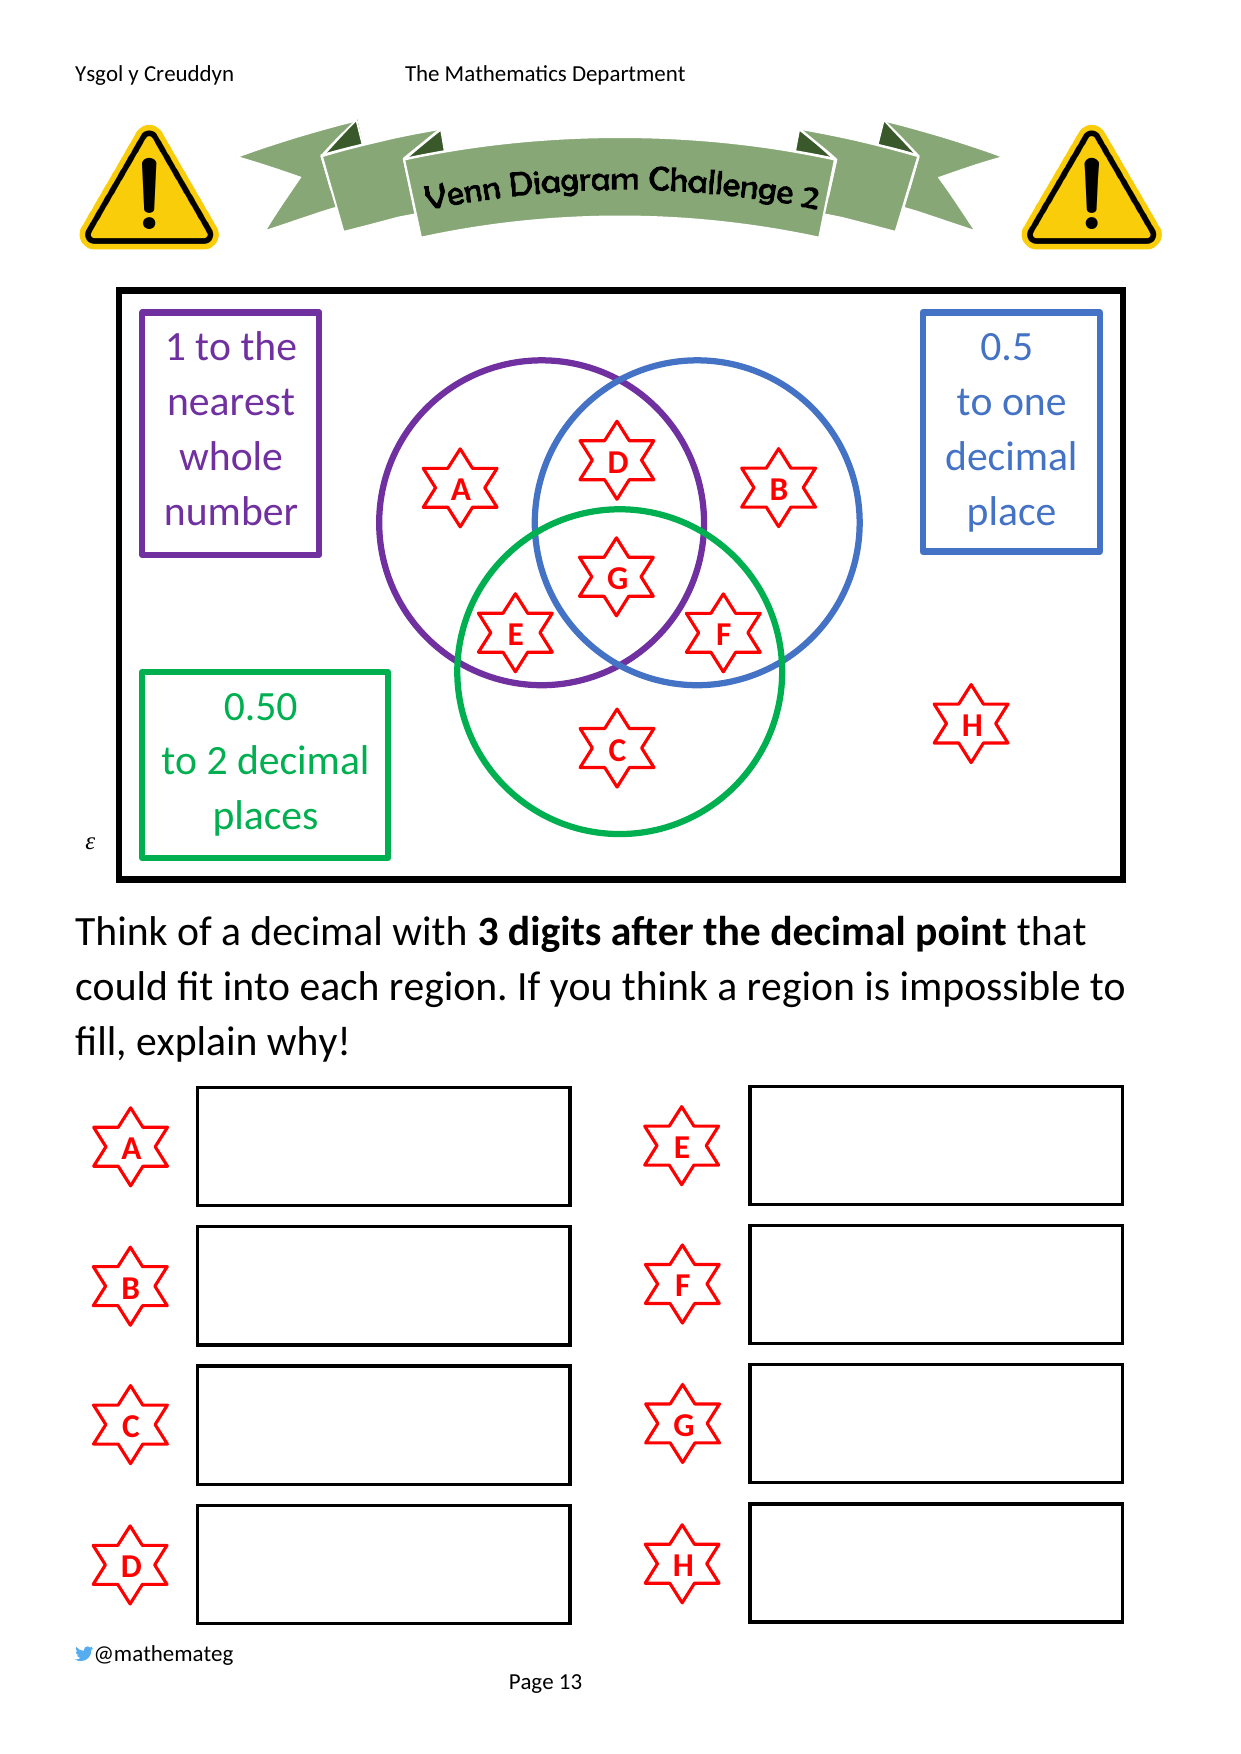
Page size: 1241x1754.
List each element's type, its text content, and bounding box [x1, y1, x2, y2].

text Think of a decimal with 3 digits after the decimal point that could fit into each region. If you think a region is impossible to fill, explain why! [75, 905, 1165, 1066]
